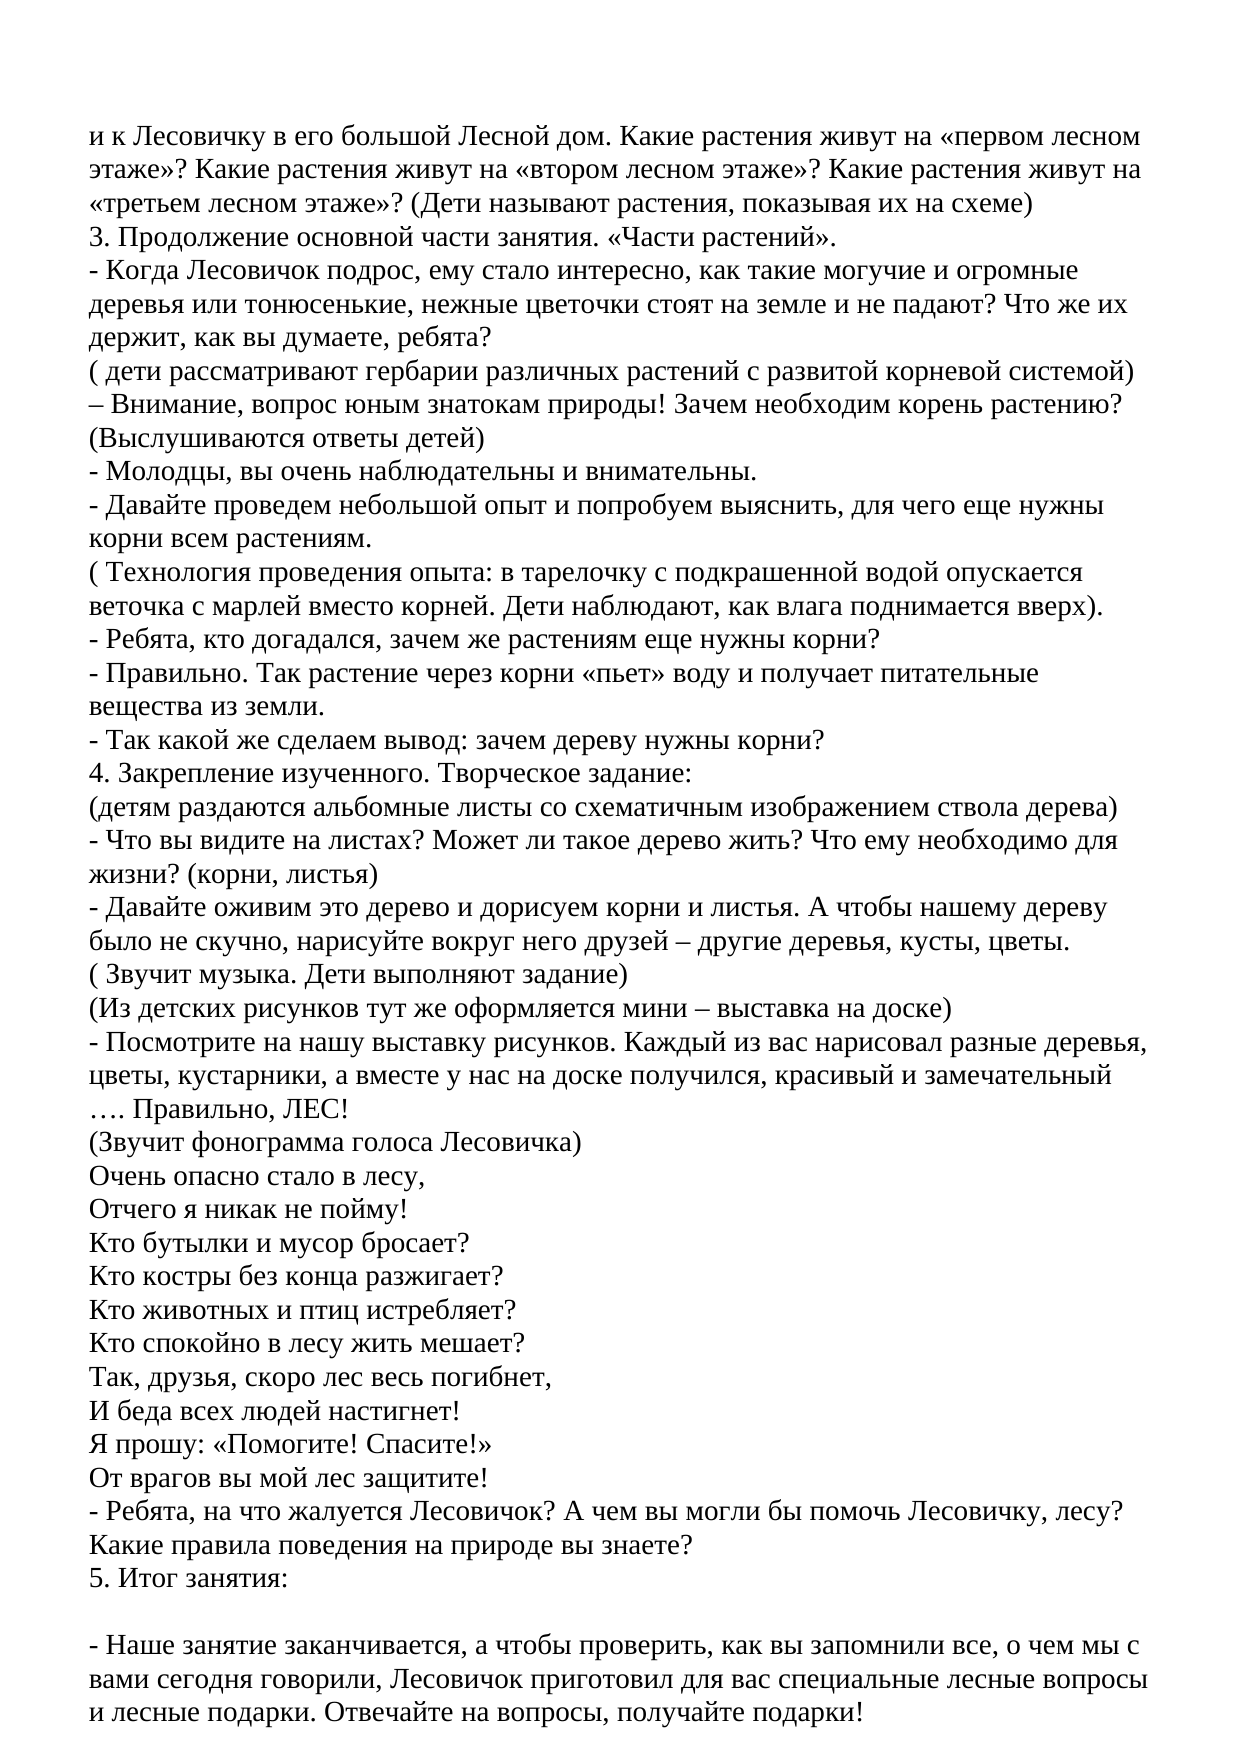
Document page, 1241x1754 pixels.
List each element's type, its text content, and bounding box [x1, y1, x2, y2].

text ( дети рассматривают гербарии различных растений с развитой корневой системой) [88, 353, 1152, 386]
text Отчего я никак не пойму! [88, 1191, 1152, 1225]
text - Правильно. Так растение через корни «пьет» воду и получает питательные вещества из земли. [88, 655, 1152, 722]
text ( Звучит музыка. Дети выполняют задание) [88, 957, 1152, 990]
text - Молодцы, вы очень наблюдательны и внимательны. [88, 453, 1152, 487]
text и к Лесовичку в его большой Лесной дом. Какие растения живут на «первом лесном этаже»? Какие растения живут на «втором лесном этаже»? Какие растения живут на «третьем лесном этаже»? (Дети называют растения, показывая их на схеме) [88, 118, 1152, 219]
text (детям раздаются альбомные листы со схематичным изображением ствола дерева) [88, 789, 1152, 822]
text - Что вы видите на листах? Может ли такое дерево жить? Что ему необходимо для жизни? (корни, листья) [88, 822, 1152, 889]
text (Из детских рисунков тут же оформляется мини – выставка на доске) [88, 990, 1152, 1024]
text Кто спокойно в лесу жить мешает? [88, 1326, 1152, 1359]
text - Посмотрите на нашу выставку рисунков. Каждый из вас нарисовал разные деревья, цветы, кустарники, а вместе у нас на доске получился, красивый и замечательный …. Правильно, ЛЕС! [88, 1024, 1152, 1124]
text Кто бутылки и мусор бросает? [88, 1225, 1152, 1258]
text - Так какой же сделаем вывод: зачем дереву нужны корни? [88, 722, 1152, 755]
text - Давайте проведем небольшой опыт и попробуем выяснить, для чего еще нужны корни всем растениям. [88, 487, 1152, 554]
text - Давайте оживим это дерево и дорисуем корни и листья. А чтобы нашему дереву было не скучно, нарисуйте вокруг него друзей – другие деревья, кусты, цветы. [88, 889, 1152, 957]
text И беда всех людей настигнет! [88, 1393, 1152, 1426]
text Я прошу: «Помогите! Спасите!» [88, 1426, 1152, 1460]
text - Ребята, кто догадался, зачем же растениям еще нужны корни? [88, 621, 1152, 655]
text Очень опасно стало в лесу, [88, 1158, 1152, 1191]
text 5. Итог занятия: [88, 1560, 1152, 1594]
text - Ребята, на что жалуется Лесовичок? А чем вы могли бы помочь Лесовичку, лесу? Какие правила поведения на природе вы знаете? [88, 1493, 1152, 1560]
text – Внимание, вопрос юным знатокам природы! Зачем необходим корень растению? (Выслушиваются ответы детей) [88, 386, 1152, 453]
text - Наше занятие заканчивается, а чтобы проверить, как вы запомнили все, о чем мы с вами сегодня говорили, Лесовичок приготовил для вас специальные лесные вопросы и лесные подарки. Отвечайте на вопросы, получайте подарки! [88, 1627, 1152, 1728]
text 4. Закрепление изученного. Творческое задание: [88, 755, 1152, 789]
text Так, друзья, скоро лес весь погибнет, [88, 1359, 1152, 1393]
text 3. Продолжение основной части занятия. «Части растений». [88, 219, 1152, 252]
text - Когда Лесовичок подрос, ему стало интересно, как такие могучие и огромные деревья или тонюсенькие, нежные цветочки стоят на земле и не падают? Что же их держит, как вы думаете, ребята? [88, 252, 1152, 353]
text От врагов вы мой лес защитите! [88, 1460, 1152, 1493]
text Кто костры без конца разжигает? [88, 1258, 1152, 1292]
text (Звучит фонограмма голоса Лесовичка) [88, 1124, 1152, 1158]
text Кто животных и птиц истребляет? [88, 1292, 1152, 1326]
text ( Технология проведения опыта: в тарелочку с подкрашенной водой опускается веточка с марлей вместо корней. Дети наблюдают, как влага поднимается вверх). [88, 554, 1152, 621]
